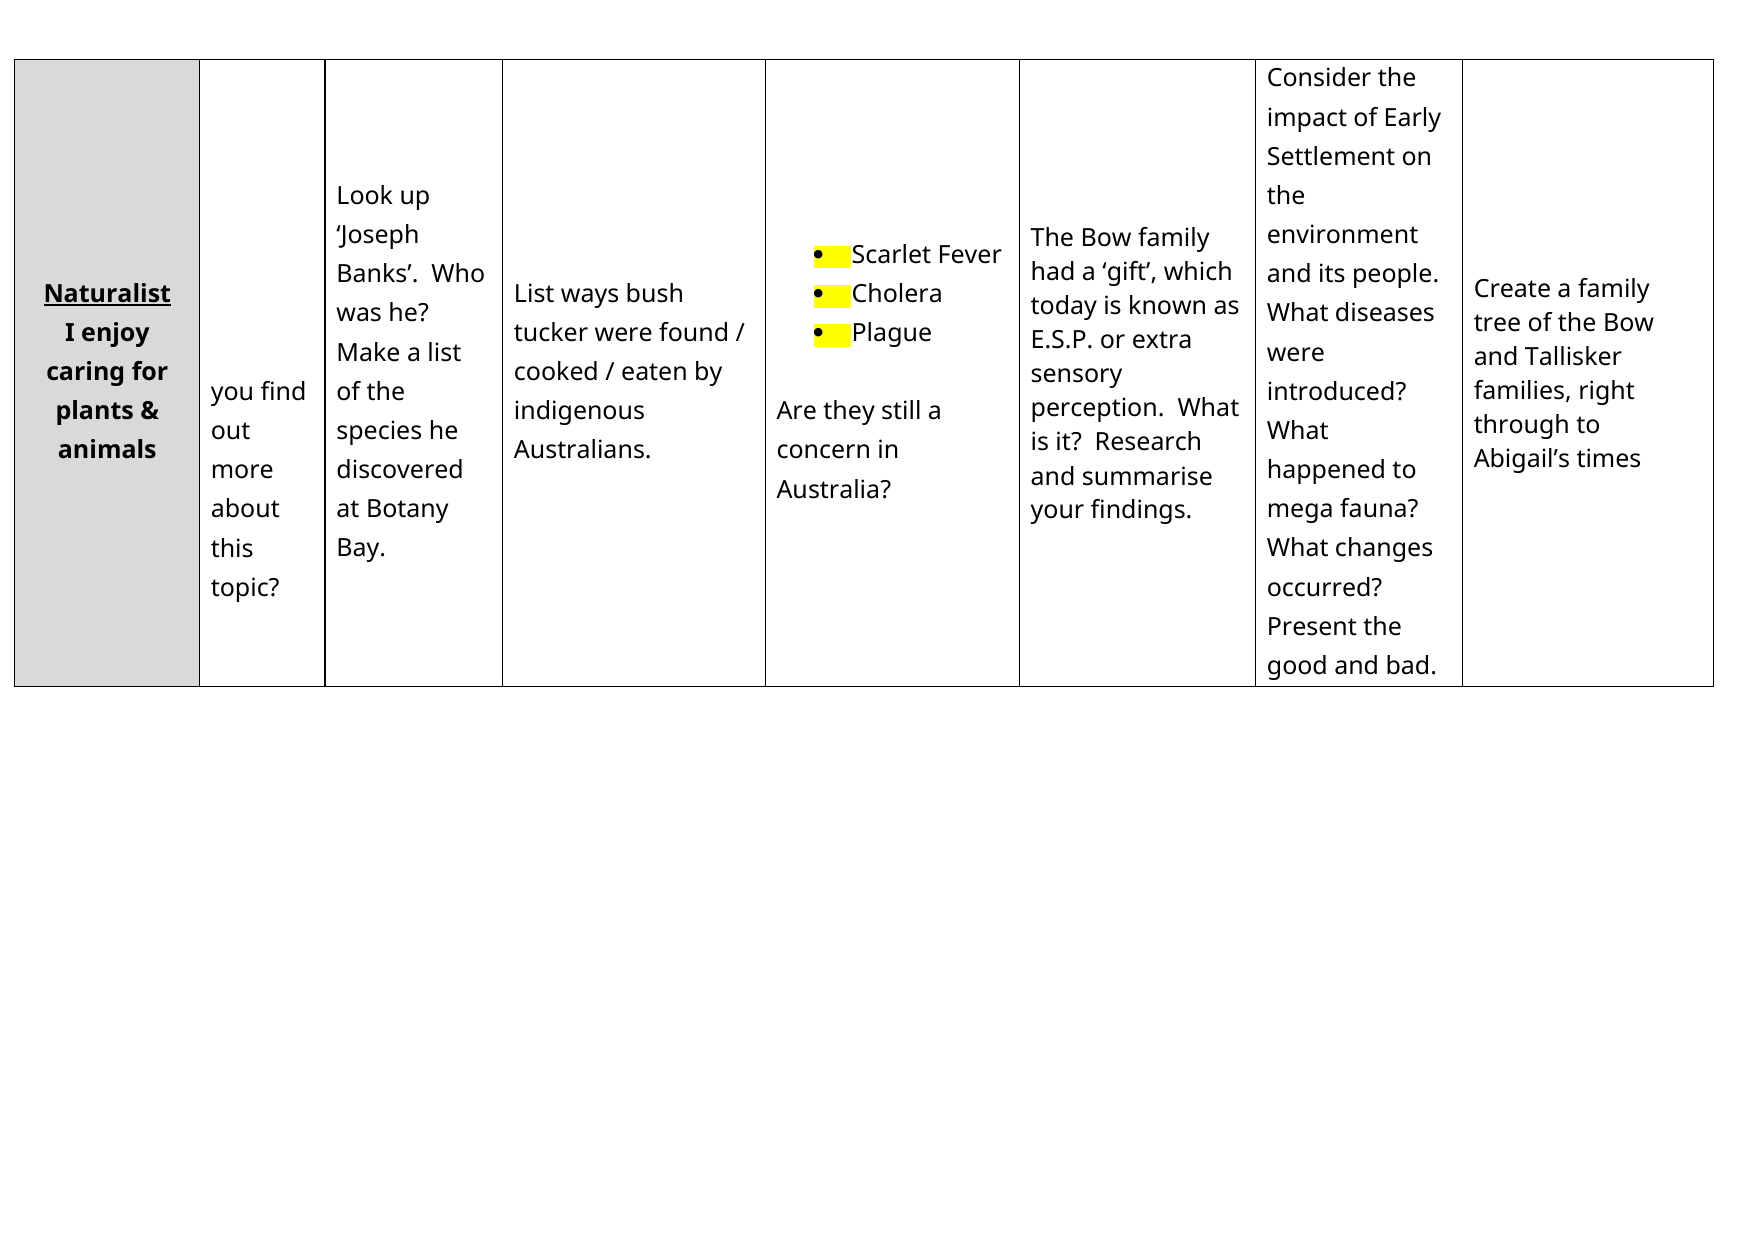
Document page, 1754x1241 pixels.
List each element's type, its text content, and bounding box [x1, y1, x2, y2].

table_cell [766, 60, 1019, 686]
table_cell The Bow family had a ‘gift’, which today is known as E.S.P. or extra sensory perception. What is it? Research and summarise your findings. [1020, 60, 1255, 686]
table_cell Look up ‘Joseph Banks’. Who was he? Make a list of the species he discovered at Botany Bay. [326, 60, 502, 686]
table_cell Consider the impact of Early Settlement on the environment and its people. What diseases were introduced? What happened to mega fauna? What changes occurred? Present the good and bad. [1256, 60, 1462, 686]
table_cell Create a family tree of the Bow and Tallisker families, right through to Abigail’s times [1463, 60, 1713, 686]
table_cell Naturalist I enjoy caring for plants & animals [15, 60, 199, 686]
table_cell List ways bush tucker were found / cooked / eaten by indigenous Australians. [503, 60, 765, 686]
